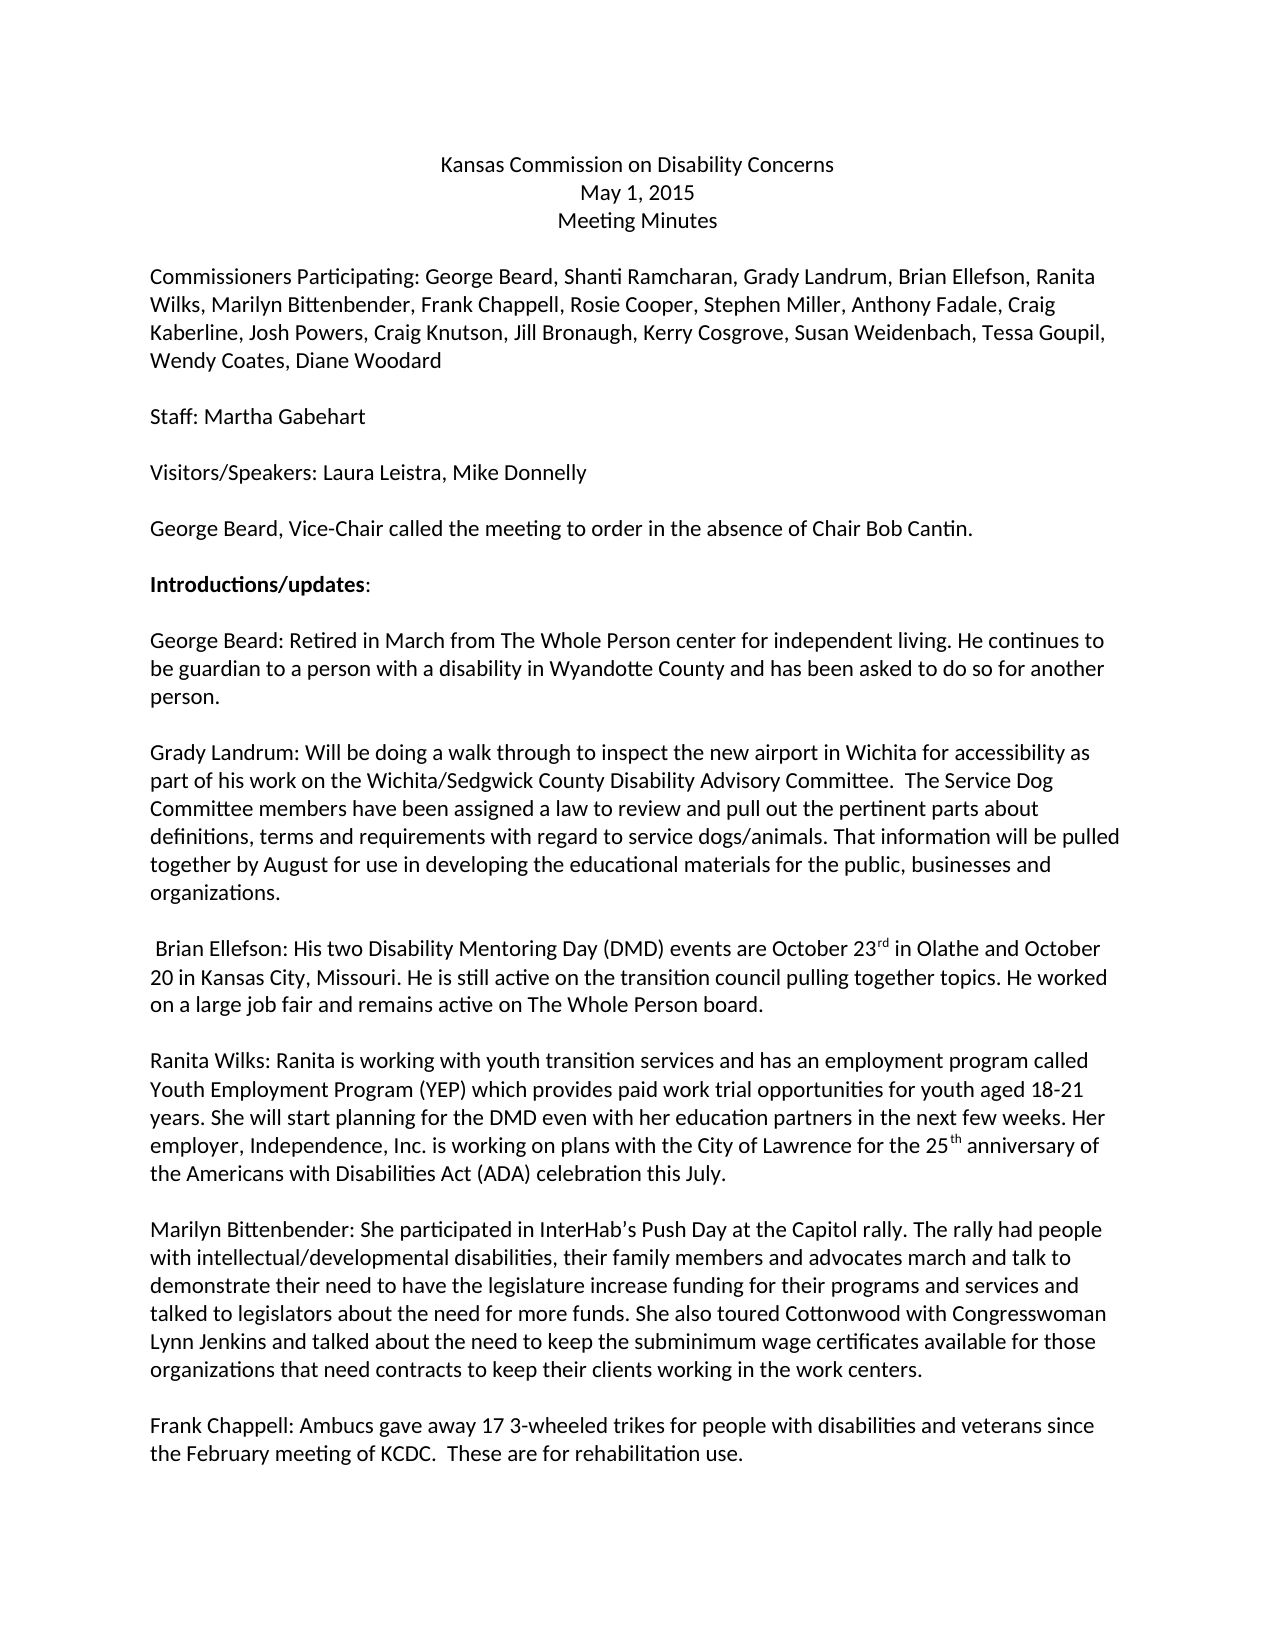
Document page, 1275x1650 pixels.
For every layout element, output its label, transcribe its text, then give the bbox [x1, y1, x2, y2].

text Commissioners Participating: George Beard, Shanti Ramcharan, Grady Landrum, Brian Ellefson, Ranita Wilks, Marilyn Bittenbender, Frank Chappell, Rosie Cooper, Stephen Miller, Anthony Fadale, Craig Kaberline, Josh Powers, Craig Knutson, Jill Bronaugh, Kerry Cosgrove, Susan Weidenbach, Tessa Goupil, Wendy Coates, Diane Woodard [150, 262, 1125, 374]
text Grady Landrum: Will be doing a walk through to inspect the new airport in Wichita for accessibility as part of his work on the Wichita/Sedgwick County Disability Advisory Committee. The Service Dog Committee members have been assigned a law to review and pull out the pertinent parts about definitions, terms and requirements with regard to service dogs/animals. That information will be pulled together by August for use in developing the educational materials for the public, businesses and organizations. [150, 738, 1125, 907]
text Staff: Martha Gabehart [150, 402, 1125, 430]
text Ranita Wilks: Ranita is working with youth transition services and has an employment program called Youth Employment Program (YEP) which provides paid work trial opportunities for youth aged 18-21 years. She will start planning for the DMD even with her education partners in the next few weeks. Her employer, Independence, Inc. is working on plans with the City of Lawrence for the 25th anniversary of the Americans with Disabilities Act (ADA) celebration this July. [150, 1047, 1125, 1187]
text Frank Chappell: Ambucs gave away 17 3-wheeled trikes for people with disabilities and veterans since the February meeting of KCDC. These are for rehabilitation use. [150, 1411, 1125, 1467]
text Brian Ellefson: His two Disability Mentoring Day (DMD) events are October 23rd in Olathe and October 20 in Kansas City, Missouri. He is still active on the transition council pulling together topics. He worked on a large job fair and remains active on The Whole Person board. [150, 934, 1125, 1019]
text May 1, 2015 [150, 178, 1125, 206]
text George Beard: Retired in March from The Whole Person center for independent living. He continues to be guardian to a person with a disability in Wyandotte County and has been asked to do so for another person. [150, 626, 1125, 710]
text George Beard, Vice-Chair called the meeting to order in the absence of Chair Bob Cantin. [150, 514, 1125, 542]
text Meeting Minutes [150, 206, 1125, 234]
text Marilyn Bittenbender: She participated in InterHab’s Push Day at the Capitol rally. The rally had people with intellectual/developmental disabilities, their family members and advocates march and talk to demonstrate their need to have the legislature increase funding for their programs and services and talked to legislators about the need for more funds. She also toured Cottonwood with Congresswoman Lynn Jenkins and talked about the need to keep the subminimum wage certificates available for those organizations that need contracts to keep their clients working in the work centers. [150, 1215, 1125, 1383]
text Visitors/Speakers: Laura Leistra, Mike Donnelly [150, 458, 1125, 486]
text Introductions/updates: [150, 570, 1125, 598]
text Kansas Commission on Disability Concerns [150, 150, 1125, 178]
